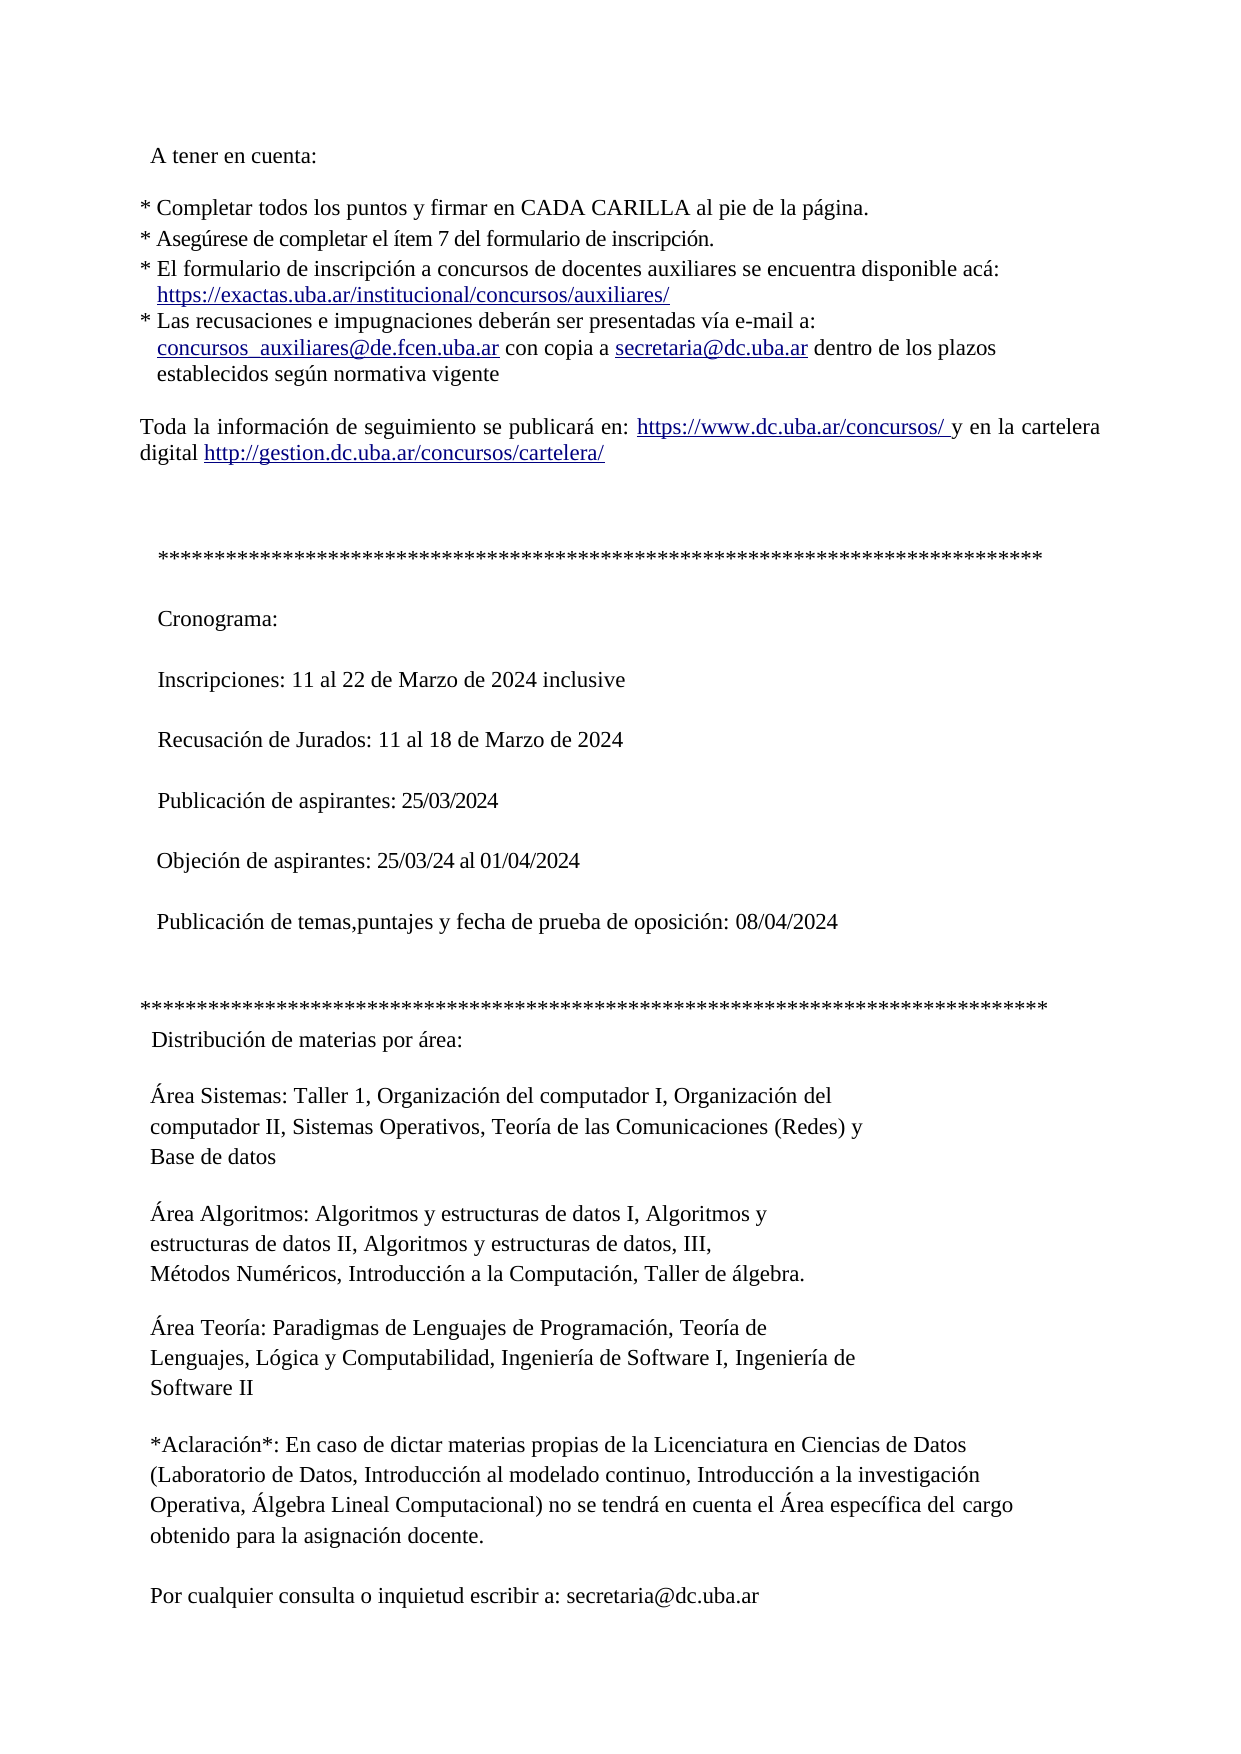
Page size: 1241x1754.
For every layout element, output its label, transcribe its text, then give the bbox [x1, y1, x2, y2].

text establecidos según normativa vigente [139, 360, 1101, 387]
text * El formulario de inscripción a concursos de docentes auxiliares se encuentra disponible acá: [139, 255, 1101, 281]
text * Asegúrese de completar el ítem 7 del formulario de inscripción. [139, 224, 1060, 251]
text Área Teoría: Paradigmas de Lenguajes de Programación, Teoría de Lenguajes, Lógica y Computabilidad, Ingeniería de Software I, Ingeniería de Software II [150, 1314, 863, 1401]
text Publicación de aspirantes: 25/03/2024 [157, 787, 1101, 813]
text Métodos Numéricos, Introducción a la Computación, Taller de álgebra. [150, 1260, 1101, 1287]
text * Completar todos los puntos y firmar en CADA CARILLA al pie de la página. [139, 194, 1060, 221]
text ****************************************************************************** [157, 545, 1095, 571]
text https://exactas.uba.ar/institucional/concursos/auxiliares/ [139, 281, 1101, 307]
text Publicación de temas,puntajes y fecha de prueba de oposición: 08/04/2024 [156, 908, 863, 934]
text Área Sistemas: Taller 1, Organización del computador I, Organización del computador II, Sistemas Operativos, Teoría de las Comunicaciones (Redes) y Base de datos [150, 1083, 888, 1169]
text *Aclaración*: En caso de dictar materias propias de la Licenciatura en Ciencias de Datos (Laboratorio de Datos, Introducción al modelado continuo, Introducción a la investigación Operativa, Álgebra Lineal Computacional) no se tendrá en cuenta el Área específica del cargo obtenido para la asignación docente. [150, 1431, 1060, 1548]
text Área Algoritmos: Algoritmos y estructuras de datos I, Algoritmos y estructuras de datos II, Algoritmos y estructuras de datos, III, [150, 1200, 814, 1256]
text A tener en cuenta: [150, 142, 1101, 168]
text Recusación de Jurados: 11 al 18 de Marzo de 2024 [157, 727, 1101, 753]
text Toda la información de seguimiento se publicará en: https://www.dc.uba.ar/concursos/ y en la cartelera digital http://gestion.dc.uba.ar/concursos/cartelera/ [139, 387, 1101, 466]
text Cronograma: [157, 606, 1095, 632]
text Distribución de materias por área: [139, 1026, 1059, 1052]
text concursos_auxiliares@de.fcen.uba.ar con copia a secretaria@dc.uba.ar dentro de los plazos [139, 334, 1101, 360]
text ******************************************************************************** [139, 995, 1059, 1022]
text Por cualquier consulta o inquietud escribir a: secretaria@dc.uba.ar [150, 1582, 1060, 1608]
text * Las recusaciones e impugnaciones deberán ser presentadas vía e-mail a: [139, 307, 1101, 334]
text Inscripciones: 11 al 22 de Marzo de 2024 inclusive [157, 666, 1101, 692]
text Objeción de aspirantes: 25/03/24 al 01/04/2024 [156, 848, 863, 874]
